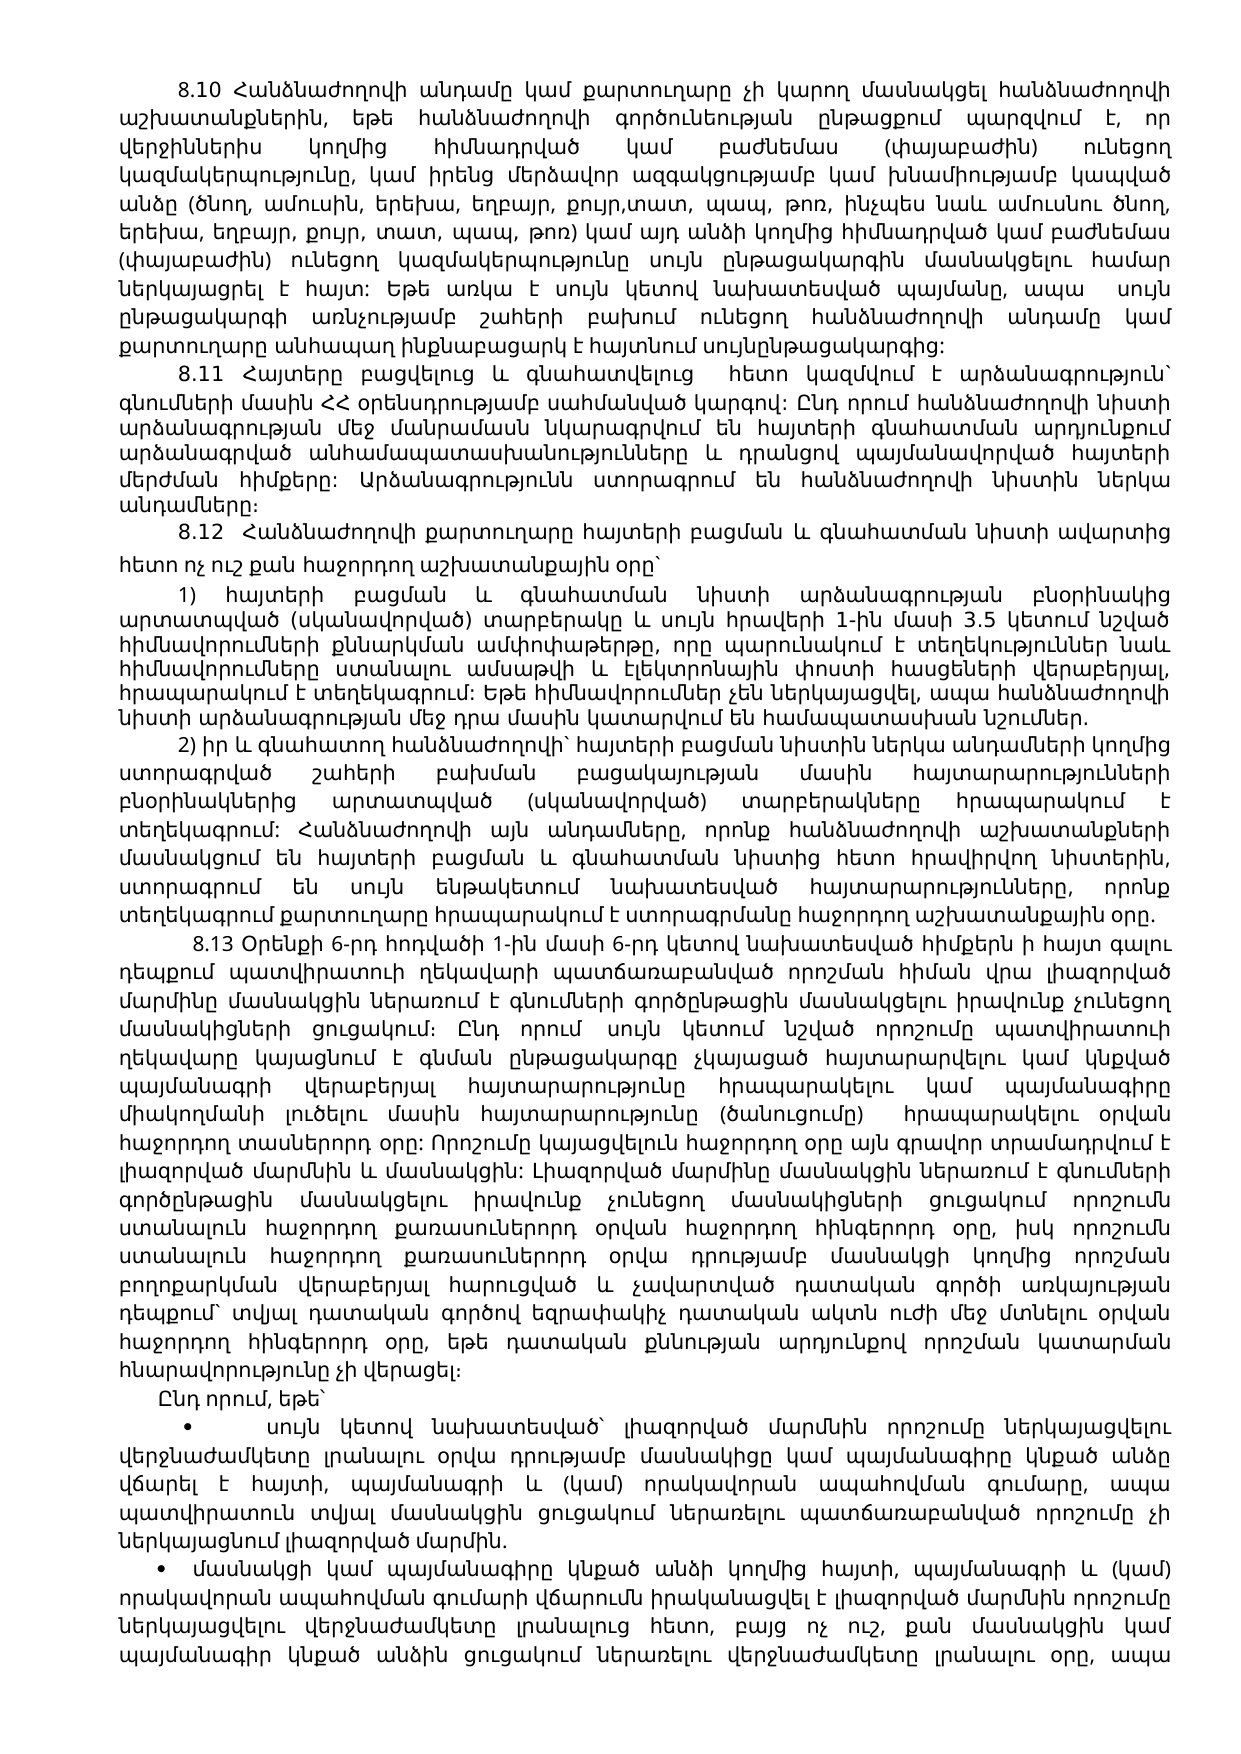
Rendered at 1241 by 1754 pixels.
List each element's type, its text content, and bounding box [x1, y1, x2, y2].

text 8.10 Հանձնաժողովի անդամը կամ քարտուղարը չի կարող մասնակցել հանձնաժողովի աշխատանքներին, եթե հանձնաժողովի գործունեության ընթացքում պարզվում է, որ վերջիններիս կողմից հիմնադրված կամ բաժնեմաս (փայաբաժին) ունեցող կազմակերպությունը, կամ իրենց մերձավոր ազգակցությամբ կամ խնամիությամբ կապված անձը (ծնող, ամուսին, երեխա, եղբայր, քույր,տատ, պապ, թոռ, ինչպես նաև ամուսնու ծնող, երեխա, եղբայր, քույր, տատ, պապ, թոռ) կամ այդ անձի կողմից հիմնադրված կամ բաժնեմաս (փայաբաժին) ունեցող կազմակերպությունը սույն ընթացակարգին մասնակցելու համար ներկայացրել է հայտ: Եթե առկա է սույն կետով նախատեսված պայմանը, ապա սույն ընթացակարգի առնչությամբ շահերի բախում ունեցող հանձնաժողովի անդամը կամ քարտուղարը անհապաղ ինքնաբացարկ է հայտնում սույնընթացակարգից: [118, 75, 1171, 359]
text 8.12 Հանձնաժողովի քարտուղարը հայտերի բացման և գնահատման նիստի ավարտից հետո ոչ ուշ քան հաջորդող աշխատանքային օրը` [118, 517, 1171, 580]
list սույն կետով նախատեսված՝ լիազորված մարմնին որոշումը ներկայացվելու վերջնաժամկետը լրանալու օրվա դրությամբ մասնակիցը կամ պայմանագիրը կնքած անձը վճարել է հայտի, պայմանագրի և (կամ) որակավորան ապահովման գումարը, ապա պատվիրատուն տվյալ մասնակցին ցուցակում ներառելու պատճառաբանված որոշումը չի ներկայացնում լիազորված մարմին. [118, 1412, 1171, 1554]
text 8.11 Հայտերը բացվելուց և գնահատվելուց հետո կազմվում է արձանագրություն` գնումների մասին ՀՀ օրենսդրությամբ սահմանված կարգով: Ընդ որում հանձնաժողովի նիստի արձանագրության մեջ մանրամասն նկարագրվում են հայտերի գնահատման արդյունքում արձանագրված անհամապատասխանությունները և դրանցով պայմանավորված հայտերի մերժման հիմքերը: Արձանագրությունն ստորագրում են հանձնաժողովի նիստին ներկա անդամները։ [118, 359, 1171, 517]
text Ընդ որում, եթե՝ [118, 1384, 1171, 1412]
text 8.13 Օրենքի 6-րդ հոդվածի 1-ին մասի 6-րդ կետով նախատեսված հիմքերն ի հայտ գալու դեպքում պատվիրատուի ղեկավարի պատճառաբանված որոշման հիման վրա լիազորված մարմինը մասնակցին ներառում է գնումների գործընթացին մասնակցելու իրավունք չունեցող մասնակիցների ցուցակում։ Ընդ որում սույն կետում նշված որոշումը պատվիրատուի ղեկավարը կայացնում է գնման ընթացակարգը չկայացած հայտարարվելու կամ կնքված պայմանագրի վերաբերյալ հայտարարությունը հրապարակելու կամ պայմանագիրը միակողմանի լուծելու մասին հայտարարությունը (ծանուցումը) հրապարակելու օրվան հաջորդող տասներորդ օրը: Որոշումը կայացվելուն հաջորդող օրը այն գրավոր տրամադրվում է լիազորված մարմնին և մասնակցին: Լիազորված մարմինը մասնակցին ներառում է գնումների գործընթացին մասնակցելու իրավունք չունեցող մասնակիցների ցուցակում որոշումն ստանալուն հաջորդող քառասուներորդ օրվան հաջորդող հինգերորդ օրը, իսկ որոշումն ստանալուն հաջորդող քառասուներորդ օրվա դրությամբ մասնակցի կողմից որոշման բողոքարկման վերաբերյալ հարուցված և չավարտված դատական գործի առկայության դեպքում` տվյալ դատական գործով եզրափակիչ դատական ակտն ուժի մեջ մտնելու օրվան հաջորդող հինգերորդ օրը, եթե դատական քննության արդյունքով որոշման կատարման հնարավորությունը չի վերացել։ [118, 929, 1171, 1384]
text 1) հայտերի բացման և գնահատման նիստի արձանագրության բնօրինակից արտատպված (սկանավորված) տարբերակը և սույն հրավերի 1-ին մասի 3.5 կետում նշված հիմնավորումների քննարկման ամփոփաթերթը, որը պարունակում է տեղեկություններ նաև հիմնավորումները ստանալու ամսաթվի և էլեկտրոնային փոստի հասցեների վերաբերյալ, հրապարակում է տեղեկագրում: Եթե հիմնավորումներ չեն ներկայացվել, ապա հանձնաժողովի նիստի արձանագրության մեջ դրա մասին կատարվում են համապատասխան նշումներ. [118, 580, 1171, 730]
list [118, 1554, 1171, 1668]
text 2) իր և գնահատող հանձնաժողովի` հայտերի բացման նիստին ներկա անդամների կողմից ստորագրված շահերի բախման բացակայության մասին հայտարարությունների բնօրինակներից արտատպված (սկանավորված) տարբերակները հրապարակում է տեղեկագրում: Հանձնաժողովի այն անդամները, որոնք հանձնաժողովի աշխատանքների մասնակցում են հայտերի բացման և գնահատման նիստից հետո հրավիրվող նիստերին, ստորագրում են սույն ենթակետում նախատեսված հայտարարությունները, որոնք տեղեկագրում քարտուղարը հրապարակում է ստորագրմանը հաջորդող աշխատանքային օրը. [118, 730, 1171, 929]
